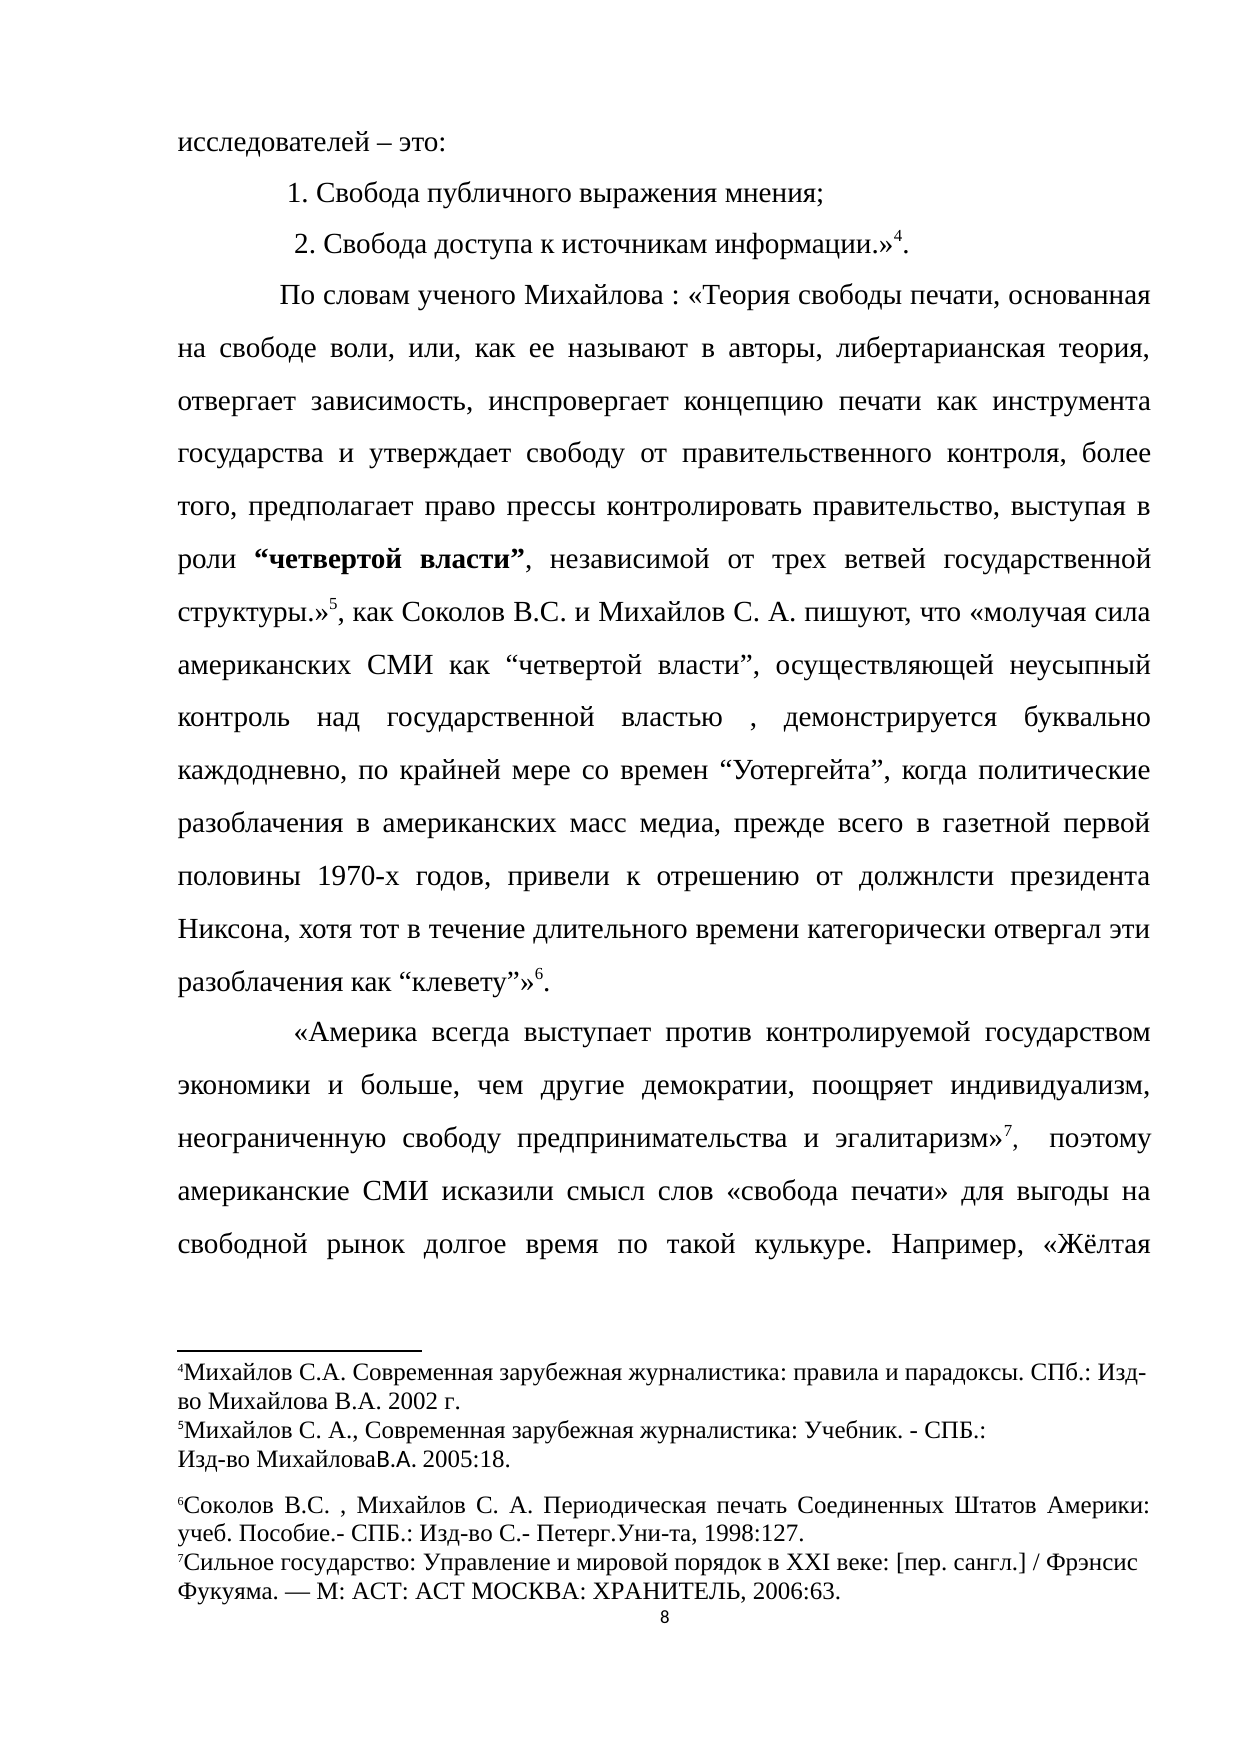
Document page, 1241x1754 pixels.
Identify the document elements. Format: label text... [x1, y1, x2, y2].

text 2. Свобода доступа к источникам информации.». [177, 220, 1152, 266]
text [177, 118, 1152, 164]
text По словам ученого Михайлова : «Теория свободы печати, основанная на свободе воли, или, как ее называют в авторы, либертарианская теория, отвергает зависимость, инспровергает концепцию печати как инструмента государства и утверждает свободу от правительственного контроля, более того, предполагает право прессы контролировать правительство, выступая в роли “четвертой власти”, независимой от трех ветвей государственной структуры.», как Соколов В.С. и Михайлов С. А. пишуют, что «молучая сила американских СМИ как “четвертой власти”, осуществляющей неусыпный контроль над государственной властью , демонстрируется буквально каждодневно, по крайней мере со времен “Уотергейта”, когда политические разоблачения в американских масс медиа, прежде всего в газетной первой половины 1970-х годов, привели к отрешению от должнлсти президента Никсона, хотя тот в течение длительного времени категорически отвергал эти разоблачения как “клевету”». [177, 271, 1152, 1003]
text 1. Свобода публичного выражения мнения; [177, 169, 1152, 215]
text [177, 1008, 1152, 1266]
